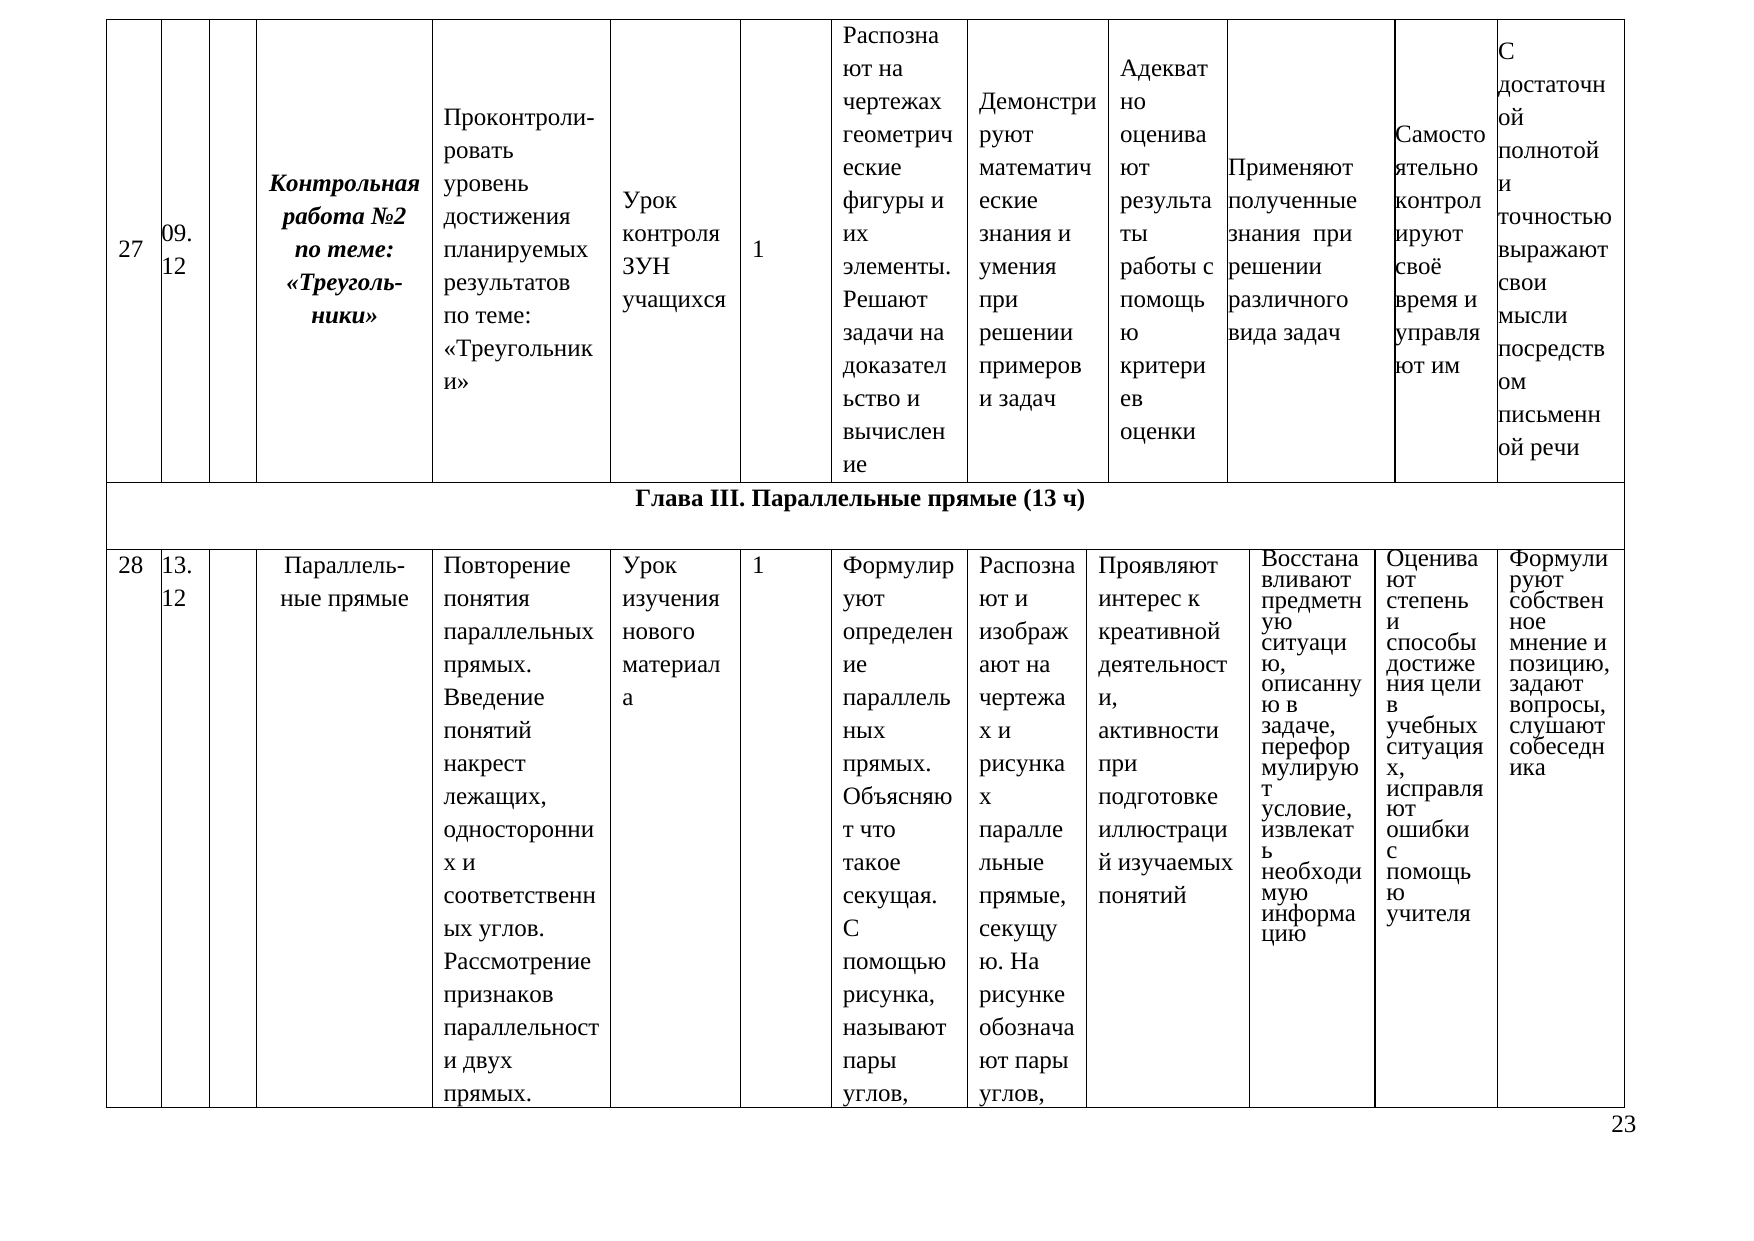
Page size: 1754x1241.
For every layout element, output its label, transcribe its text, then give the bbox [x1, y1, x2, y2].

table_cell Урок контроля ЗУН учащихся [611, 20, 740, 482]
table_cell [210, 20, 256, 482]
table_cell Демонстрируют математические знания и умения при решении примеров и задач [968, 20, 1108, 482]
table_cell Распознают на чертежах геометрические фигуры и их элементы. Решают задачи на доказательство и вычисление [832, 20, 967, 482]
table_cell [1498, 550, 1624, 1107]
table_cell Контрольная работа №2 по теме: «Треуголь-ники» [257, 20, 432, 482]
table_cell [1228, 20, 1394, 482]
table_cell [832, 550, 967, 1107]
table_cell Самостоятельно контролируют своё время и управляют им [1396, 20, 1497, 482]
table_cell Адекватно оценивают результаты работы с помощью критериев оценки [1109, 20, 1227, 482]
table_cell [1087, 550, 1249, 1107]
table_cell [1376, 550, 1497, 1107]
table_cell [611, 550, 740, 1107]
table_cell С достаточной полнотой и точностью выражают свои мысли посредством письменной речи [1498, 20, 1624, 482]
table_cell 1 [741, 550, 831, 1107]
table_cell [433, 550, 610, 1107]
table_cell [210, 550, 256, 1107]
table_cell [257, 550, 432, 1107]
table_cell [968, 550, 1086, 1107]
table_cell Глава III. Параллельные прямые (13 ч) [107, 483, 1624, 549]
table_cell 27 [107, 20, 161, 482]
table_cell 13.12 [162, 550, 209, 1107]
table_cell Проконтроли-ровать уровень достижения планируемых результатов по теме: «Треугольники» [433, 20, 610, 482]
table_cell 09.12 [162, 20, 209, 482]
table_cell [1250, 550, 1374, 1107]
table_cell 28 [107, 550, 161, 1107]
table_cell 1 [741, 20, 831, 482]
